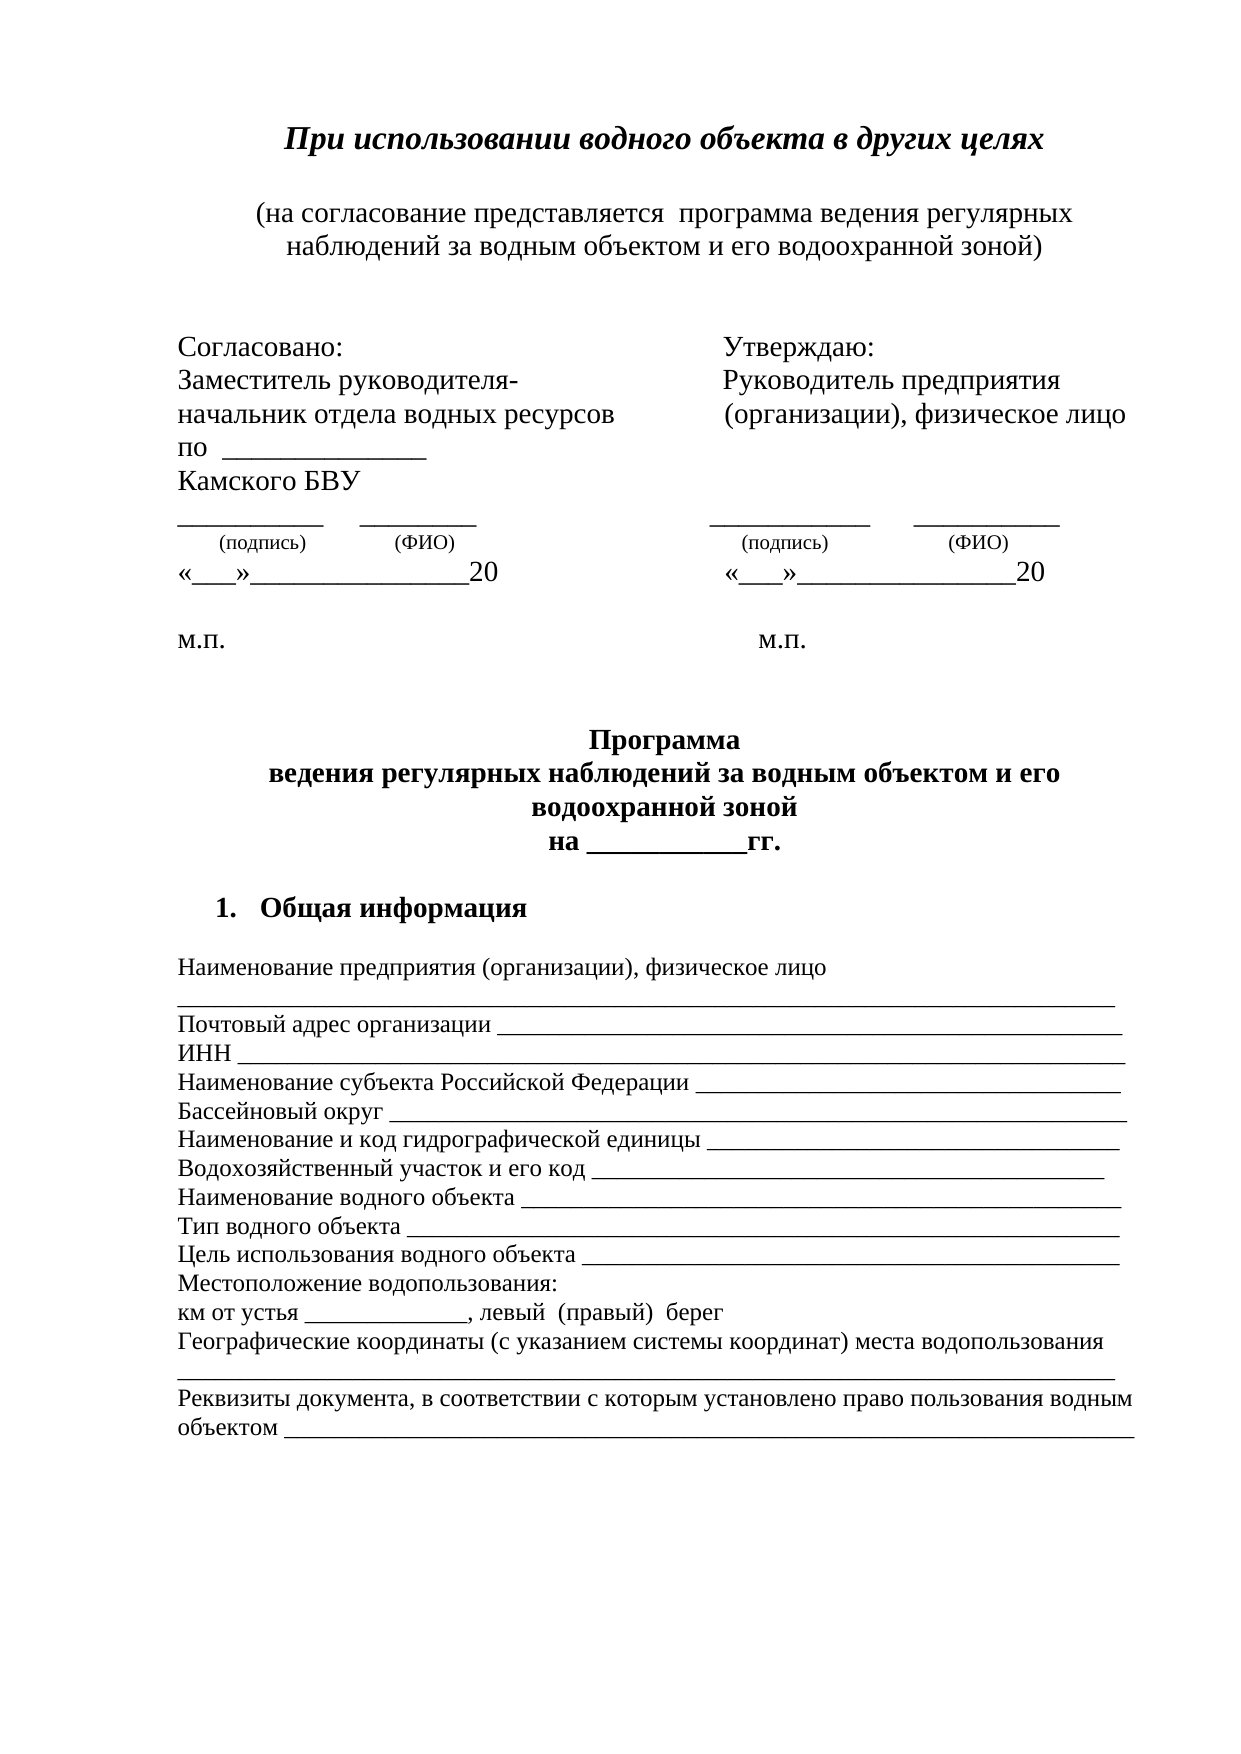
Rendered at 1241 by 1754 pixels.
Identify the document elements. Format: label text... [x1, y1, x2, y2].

text (подпись) (ФИО) (подпись) (ФИО) [177, 530, 1152, 554]
text Наименование водного объекта ________________________________________________ [177, 1182, 1152, 1211]
text Бассейновый округ ___________________________________________________________ [177, 1096, 1152, 1124]
text Цель использования водного объекта ___________________________________________ [177, 1239, 1152, 1268]
text Наименование предприятия (организации), физическое лицо ___________________________________________________________________________ [177, 952, 1152, 1009]
text по ______________ [177, 429, 1152, 463]
text ИНН _______________________________________________________________________ [177, 1038, 1152, 1067]
text «___»_______________20 «___»_______________20 [177, 554, 1152, 588]
text Наименование субъекта Российской Федерации __________________________________ [177, 1067, 1152, 1096]
text Географические координаты (с указанием системы координат) места водопользования ___________________________________________________________________________ [177, 1326, 1152, 1383]
text начальник отдела водных ресурсов (организации), физическое лицо [177, 396, 1152, 429]
text Программа [177, 722, 1152, 756]
text Наименование и код гидрографической единицы _________________________________ [177, 1124, 1152, 1153]
text ведения регулярных наблюдений за водным объектом и его водоохранной зоной [177, 756, 1152, 823]
text км от устья _____________, левый (правый) берег [177, 1297, 1152, 1326]
text Согласовано: Утверждаю: [177, 329, 1152, 362]
text Заместитель руководителя- Руководитель предприятия [177, 362, 1152, 396]
text Камского БВУ [177, 463, 1152, 497]
text м.п. м.п. [177, 621, 1152, 655]
text на ___________гг. [177, 823, 1152, 856]
text __________ ________ ___________ __________ [177, 497, 1152, 530]
text Водохозяйственный участок и его код _________________________________________ [177, 1153, 1152, 1182]
text Реквизиты документа, в соответствии с которым установлено право пользования водным объектом ____________________________________________________________________ [177, 1383, 1152, 1441]
text Тип водного объекта _________________________________________________________ [177, 1211, 1152, 1239]
text Местоположение водопользования: [177, 1268, 1152, 1297]
text При использовании водного объекта в других целях [177, 118, 1152, 156]
text Почтовый адрес организации __________________________________________________ [177, 1009, 1152, 1038]
list Общая информация [215, 890, 1152, 923]
text (на согласование представляется программа ведения регулярных наблюдений за водным объектом и его водоохранной зоной) [177, 195, 1152, 262]
